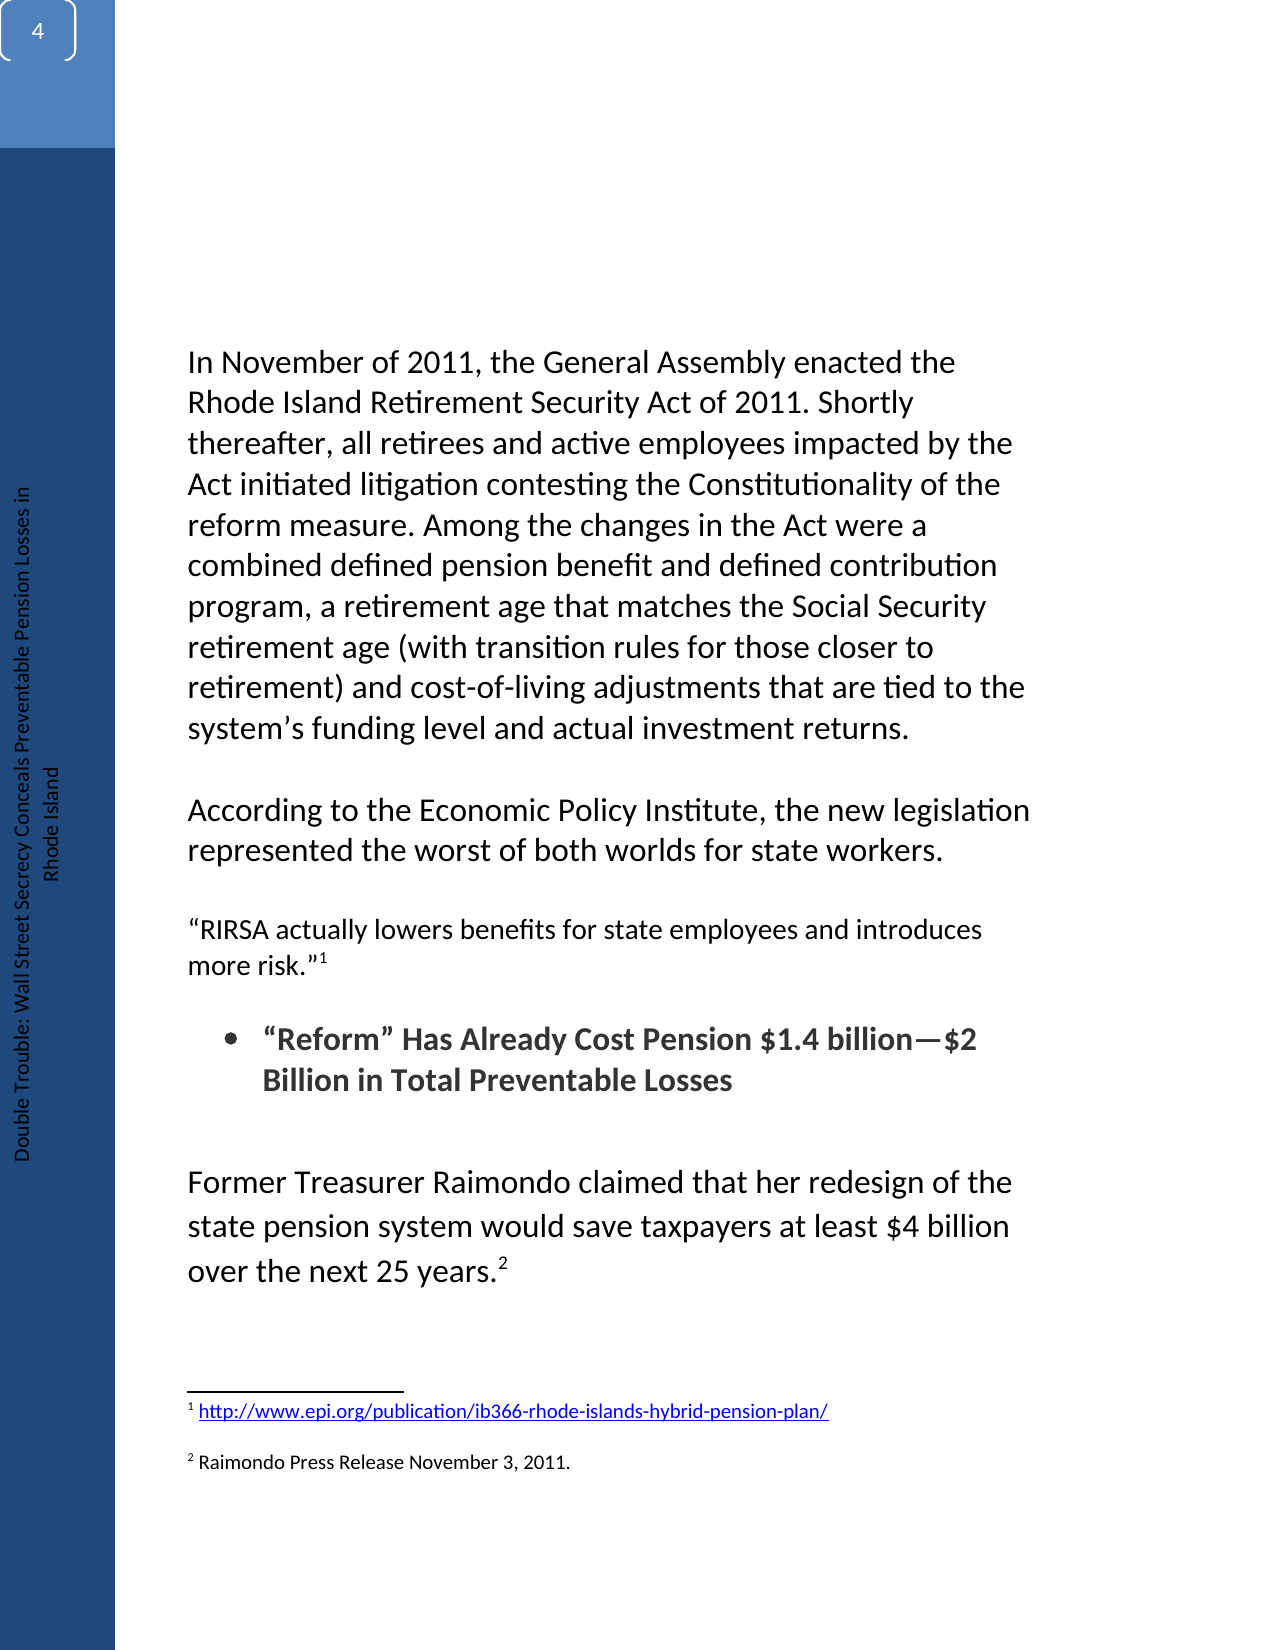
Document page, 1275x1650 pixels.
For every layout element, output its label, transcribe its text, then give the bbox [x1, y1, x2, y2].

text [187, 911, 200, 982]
text Former Treasurer Raimondo claimed that her redesign of the state pension system would save taxpayers at least $4 billion over the next 25 years. [187, 1161, 1050, 1291]
text “RIRSA actually lowers benefits for state employees and introduces more risk.” [334, 911, 1050, 982]
text According to the Economic Policy Institute, the new legislation represented the worst of both worlds for state workers. [187, 789, 1050, 870]
list “Reform” Has Already Cost Pension $1.4 billion—$2 Billion in Total Preventable Losses [225, 1018, 1050, 1099]
text In November of 2011, the General Assembly enacted the Rhode Island Retirement Security Act of 2011. Shortly thereafter, all retirees and active employees impacted by the Act initiated litigation contesting the Constitutionality of the reform measure. Among the changes in the Act were a combined defined pension benefit and defined contribution program, a retirement age that matches the Social Security retirement age (with transition rules for those closer to retirement) and cost-of-living adjustments that are tied to the system’s funding level and actual investment returns. [187, 341, 1050, 748]
